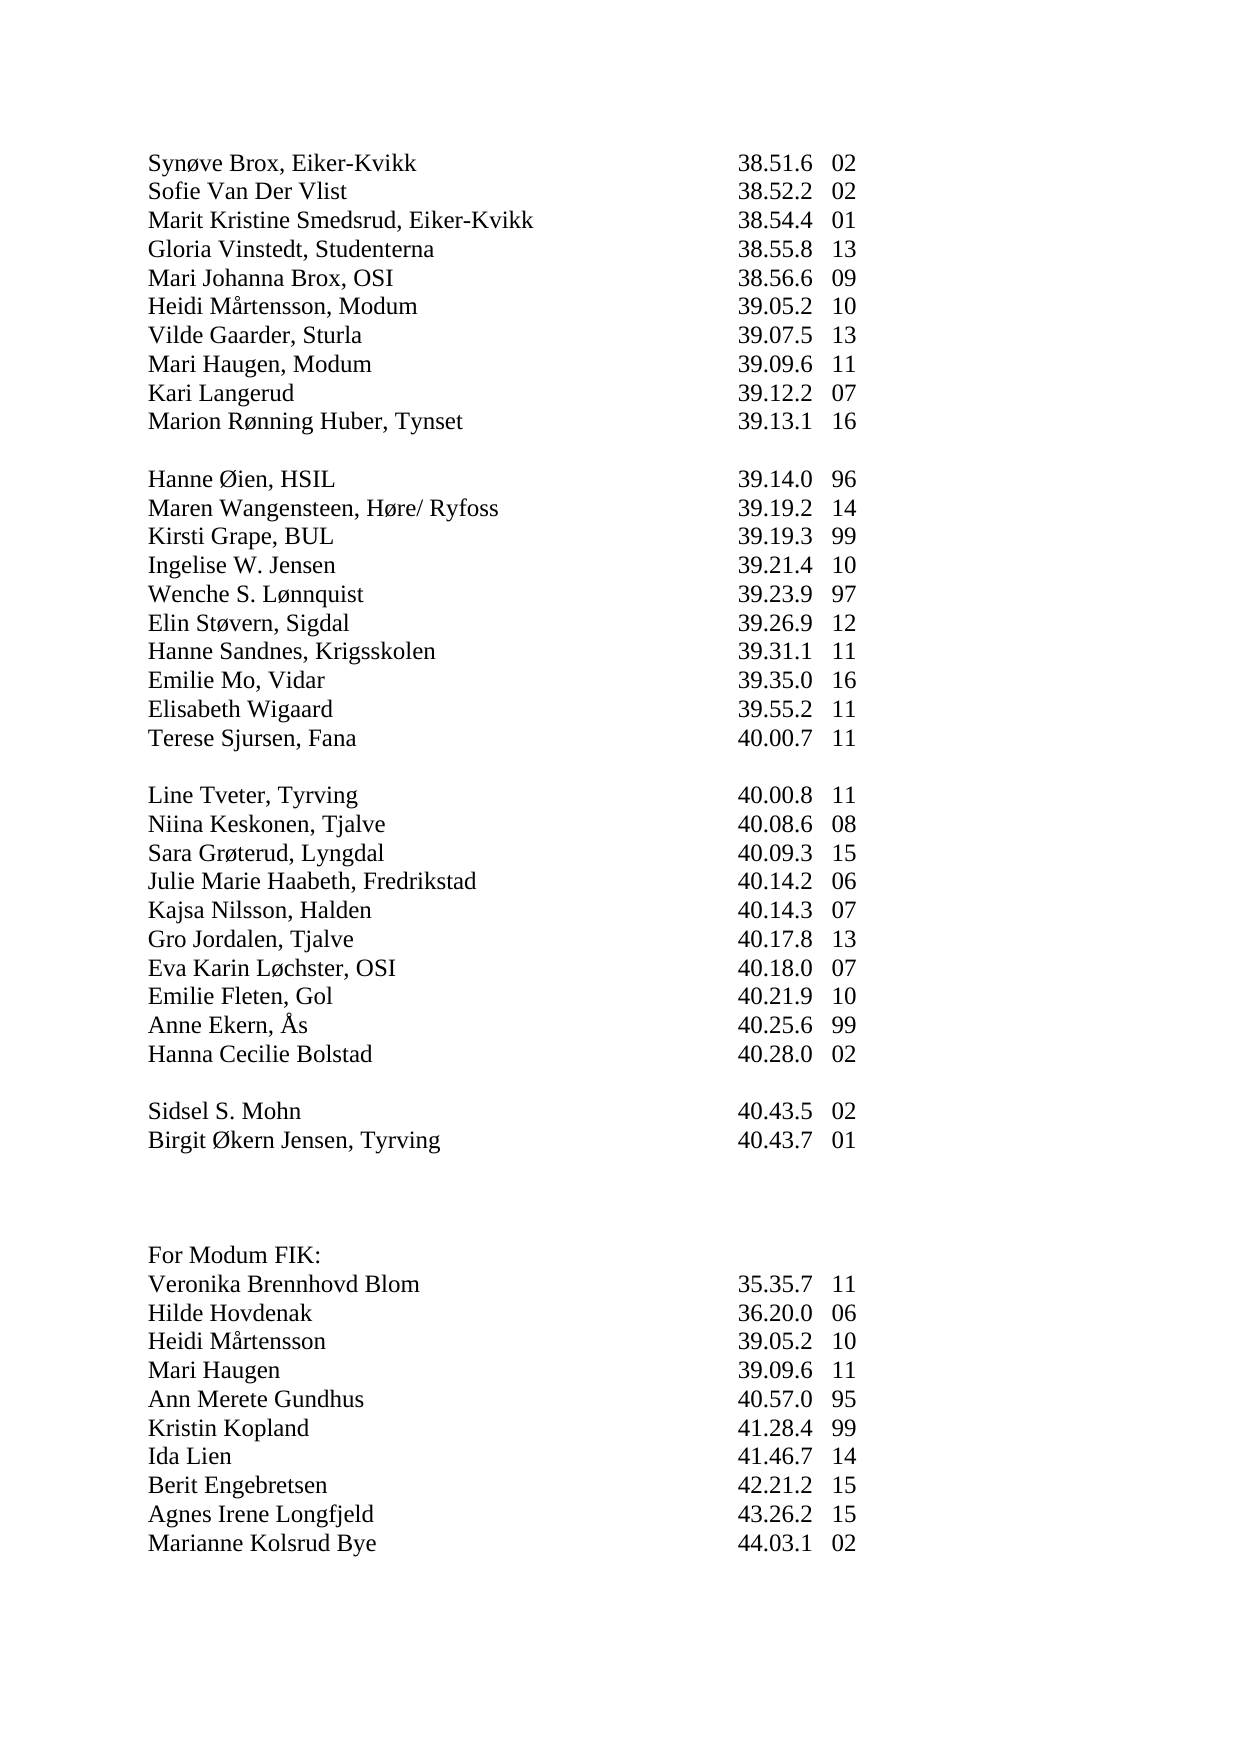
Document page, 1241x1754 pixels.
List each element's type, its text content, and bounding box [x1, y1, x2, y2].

text Hanne Sandnes, Krigsskolen 39.31.1 11 [148, 636, 1093, 665]
text Marion Rønning Huber, Tynset 39.13.1 16 [148, 406, 1093, 435]
text Ingelise W. Jensen 39.21.4 10 [148, 550, 1093, 579]
text Veronika Brennhovd Blom 35.35.7 11 [148, 1269, 1093, 1298]
text Kirsti Grape, BUL 39.19.3 99 [148, 521, 1093, 550]
text Birgit Økern Jensen, Tyrving 40.43.7 01 [148, 1125, 1093, 1154]
text For Modum FIK: [148, 1240, 1093, 1269]
text Kajsa Nilsson, Halden 40.14.3 07 [148, 895, 1093, 924]
text Wenche S. Lønnquist 39.23.9 97 [148, 579, 1093, 608]
text Eva Karin Løchster, OSI 40.18.0 07 [148, 953, 1093, 981]
text Emilie Fleten, Gol 40.21.9 10 [148, 981, 1093, 1010]
text Line Tveter, Tyrving 40.00.8 11 [148, 780, 1093, 809]
text Marit Kristine Smedsrud, Eiker-Kvikk 38.54.4 01 [148, 205, 1093, 234]
text Gloria Vinstedt, Studenterna 38.55.8 13 [148, 234, 1093, 263]
text Vilde Gaarder, Sturla 39.07.5 13 [148, 320, 1093, 349]
text Elisabeth Wigaard 39.55.2 11 [148, 694, 1093, 723]
text Terese Sjursen, Fana 40.00.7 11 [148, 723, 1093, 751]
text Synøve Brox, Eiker-Kvikk 38.51.6 02 [148, 148, 1093, 176]
text Berit Engebretsen 42.21.2 15 [148, 1470, 1093, 1499]
text Julie Marie Haabeth, Fredrikstad 40.14.2 06 [148, 866, 1093, 895]
text Mari Haugen 39.09.6 11 [148, 1355, 1093, 1384]
text Ida Lien 41.46.7 14 [148, 1441, 1093, 1470]
text Gro Jordalen, Tjalve 40.17.8 13 [148, 924, 1093, 953]
text Sofie Van Der Vlist 38.52.2 02 [148, 176, 1093, 205]
text Sidsel S. Mohn 40.43.5 02 [148, 1096, 1093, 1125]
text Kristin Kopland 41.28.4 99 [148, 1413, 1093, 1441]
text Hanne Øien, HSIL 39.14.0 96 [148, 464, 1093, 493]
text Heidi Mårtensson, Modum 39.05.2 10 [148, 291, 1093, 320]
text Marianne Kolsrud Bye 44.03.1 02 [148, 1528, 1093, 1556]
text Emilie Mo, Vidar 39.35.0 16 [148, 665, 1093, 694]
text Mari Haugen, Modum 39.09.6 11 [148, 349, 1093, 378]
text Elin Støvern, Sigdal 39.26.9 12 [148, 608, 1093, 636]
text Ann Merete Gundhus 40.57.0 95 [148, 1384, 1093, 1413]
text Heidi Mårtensson 39.05.2 10 [148, 1326, 1093, 1355]
text Hanna Cecilie Bolstad 40.28.0 02 [148, 1039, 1093, 1068]
text Hilde Hovdenak 36.20.0 06 [148, 1298, 1093, 1326]
text Maren Wangensteen, Høre/ Ryfoss 39.19.2 14 [148, 493, 1093, 521]
text Niina Keskonen, Tjalve 40.08.6 08 [148, 809, 1093, 838]
text Mari Johanna Brox, OSI 38.56.6 09 [148, 263, 1093, 291]
text Kari Langerud 39.12.2 07 [148, 378, 1093, 406]
text Agnes Irene Longfjeld 43.26.2 15 [148, 1499, 1093, 1528]
text Anne Ekern, Ås 40.25.6 99 [148, 1010, 1093, 1039]
text Sara Grøterud, Lyngdal 40.09.3 15 [148, 838, 1093, 866]
